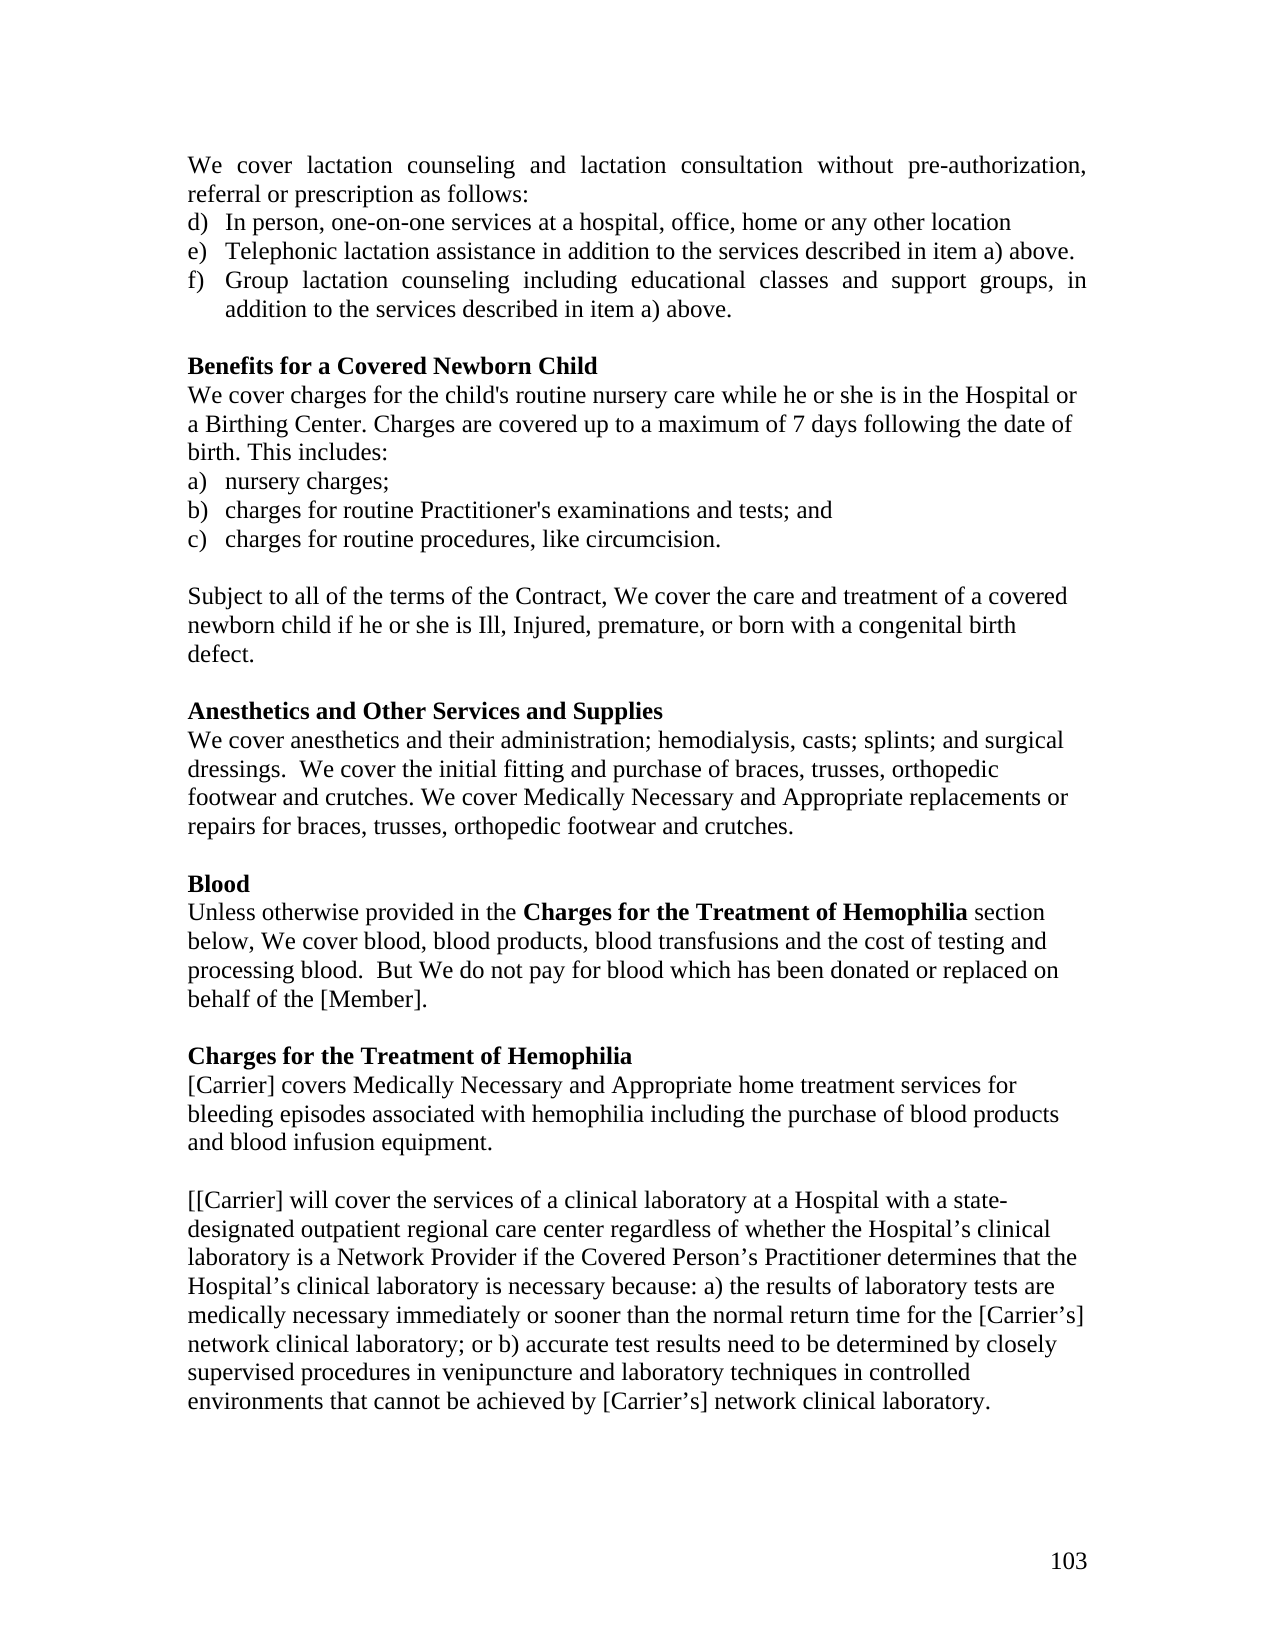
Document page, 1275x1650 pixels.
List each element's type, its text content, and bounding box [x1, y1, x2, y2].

text We cover charges for the child's routine nursery care while he or she is in the Hospital or a Birthing Center. Charges are covered up to a maximum of 7 days following the date of birth. This includes: [187, 380, 1087, 466]
list nursery charges; [187, 466, 1087, 495]
list Group lactation counseling including educational classes and support groups, in addition to the services described in item a) above. [187, 265, 1087, 322]
text Benefits for a Covered Newborn Child [187, 351, 1087, 380]
list charges for routine procedures, like circumcision. [187, 524, 1087, 552]
text We cover anesthetics and their administration; hemodialysis, casts; splints; and surgical dressings. We cover the initial fitting and purchase of braces, trusses, orthopedic footwear and crutches. We cover Medically Necessary and Appropriate replacements or repairs for braces, trusses, orthopedic footwear and crutches. [187, 725, 1087, 840]
text [[Carrier] will cover the services of a clinical laboratory at a Hospital with a state-designated outpatient regional care center regardless of whether the Hospital’s clinical laboratory is a Network Provider if the Covered Person’s Practitioner determines that the Hospital’s clinical laboratory is necessary because: a) the results of laboratory tests are medically necessary immediately or sooner than the normal return time for the [Carrier’s] network clinical laboratory; or b) accurate test results need to be determined by closely supervised procedures in venipuncture and laboratory techniques in controlled environments that cannot be achieved by [Carrier’s] network clinical laboratory. [187, 1185, 1087, 1415]
text Unless otherwise provided in the Charges for the Treatment of Hemophilia section below, We cover blood, blood products, blood transfusions and the cost of testing and processing blood. But We do not pay for blood which has been donated or replaced on behalf of the [Member]. [187, 897, 1087, 1012]
list charges for routine Practitioner's examinations and tests; and [187, 495, 1087, 524]
text Charges for the Treatment of Hemophilia [187, 1041, 1087, 1070]
text Subject to all of the terms of the Contract, We cover the care and treatment of a covered newborn child if he or she is Ill, Injured, premature, or born with a congenital birth defect. [187, 581, 1087, 667]
list In person, one-on-one services at a hospital, office, home or any other location [187, 207, 1087, 236]
text Anesthetics and Other Services and Supplies [187, 696, 1087, 725]
list Telephonic lactation assistance in addition to the services described in item a) above. [187, 236, 1087, 265]
text [Carrier] covers Medically Necessary and Appropriate home treatment services for bleeding episodes associated with hemophilia including the purchase of blood products and blood infusion equipment. [187, 1070, 1087, 1156]
text Blood [187, 869, 1087, 897]
text We cover lactation counseling and lactation consultation without pre-authorization, referral or prescription as follows: [187, 150, 1087, 207]
